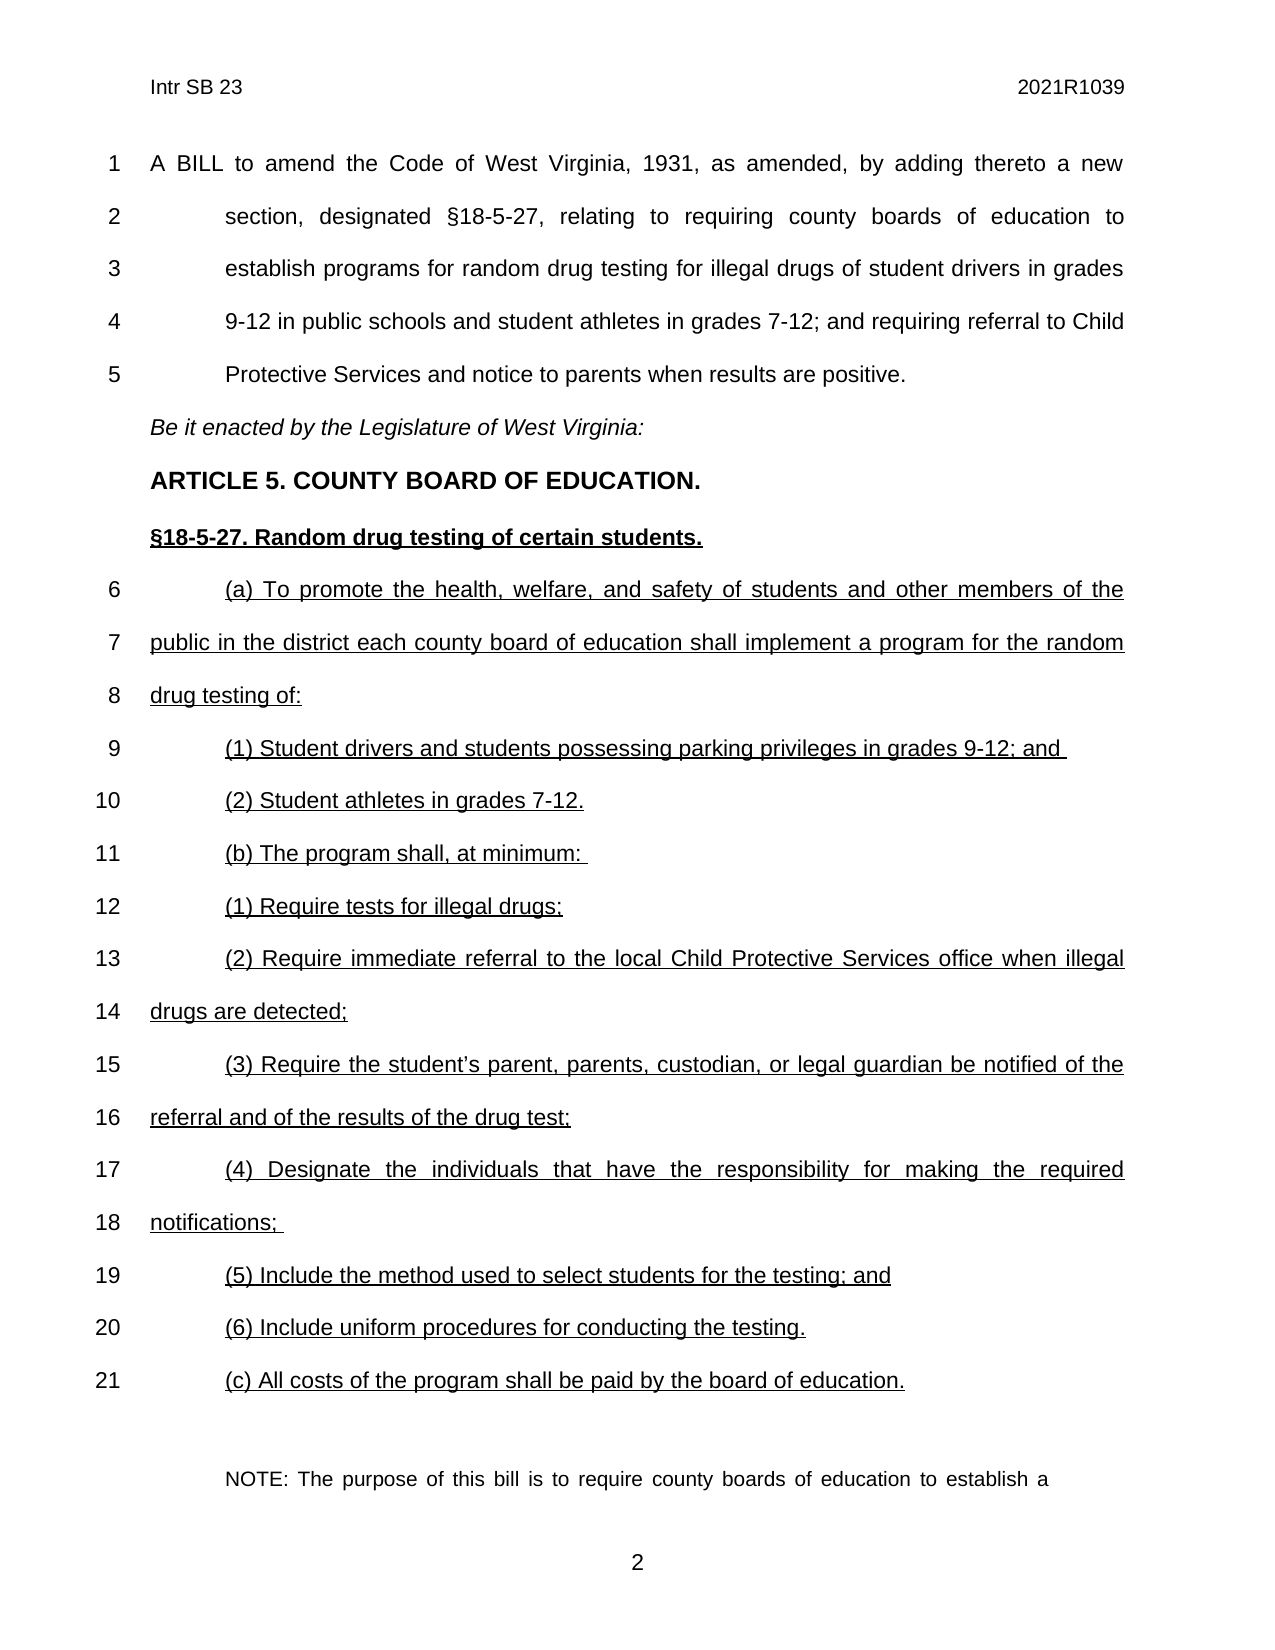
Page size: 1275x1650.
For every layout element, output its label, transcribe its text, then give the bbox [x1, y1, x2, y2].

text (c) All costs of the program shall be paid by the board of education. [150, 1367, 1125, 1393]
text Be it enacted by the Legislature of West Virginia: [150, 413, 1125, 440]
text (1) Require tests for illegal drugs; [150, 893, 1125, 919]
text (a) To promote the health, welfare, and safety of students and other members of the public in the district each county board of education shall implement a program for the random drug testing of: [150, 576, 1125, 652]
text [225, 1467, 1050, 1491]
subtitle ARTICLE 5. COUNTY BOARD OF EDUCATION. [150, 466, 1125, 495]
text (a) To promote the health, welfare, and safety of students and other members of the public in the district each county board of education shall implement a program for the random drug testing of: [150, 653, 1125, 708]
text (6) Include uniform procedures for conducting the testing. [150, 1314, 1125, 1341]
title A BILL to amend the Code of West Virginia, 1931, as amended, by adding thereto a new section, designated §18-5-27, relating to requiring county boards of education to establish programs for random drug testing for illegal drugs of student drivers in grades 9-12 in public schools and student athletes in grades 7-12; and requiring referral to Child Protective Services and notice to parents when results are positive. [150, 150, 1125, 387]
subtitle §18-5-27. Random drug testing of certain students. [150, 524, 1125, 550]
text (2) Student athletes in grades 7-12. [150, 787, 1125, 814]
text (1) Student drivers and students possessing parking privileges in grades 9-12; and [150, 734, 1125, 761]
text (3) Require the student’s parent, parents, custodian, or legal guardian be notified of the referral and of the results of the drug test; [150, 1051, 1125, 1130]
text (5) Include the method used to select students for the testing; and [150, 1262, 1125, 1288]
text (2) Require immediate referral to the local Child Protective Services office when illegal drugs are detected; [150, 945, 1125, 1024]
text (4) Designate the individuals that have the responsibility for making the required notifications; [150, 1156, 1125, 1235]
text (b) The program shall, at minimum: [150, 840, 1125, 866]
